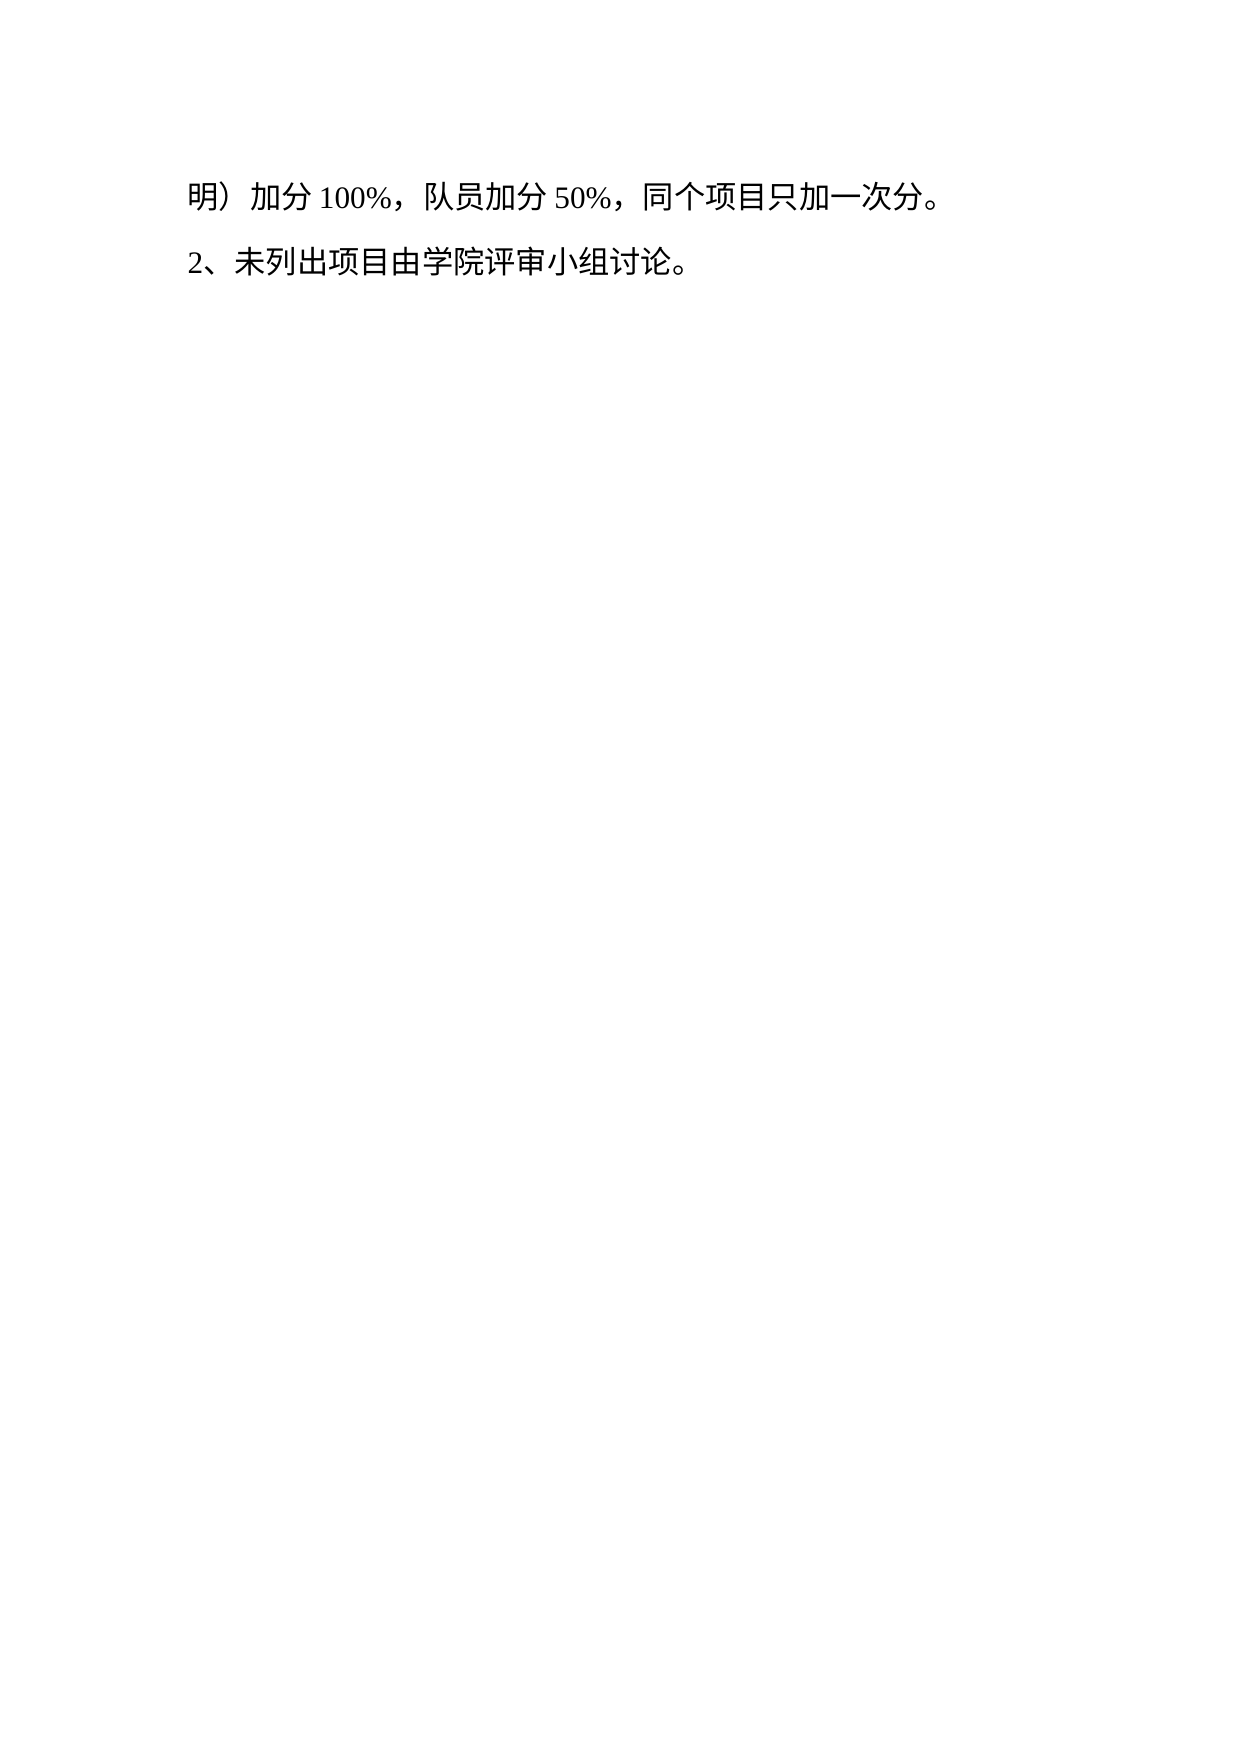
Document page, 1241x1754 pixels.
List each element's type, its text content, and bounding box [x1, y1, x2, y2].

text 2、未列出项目由学院评审小组讨论。 [187, 227, 1034, 292]
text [187, 162, 1034, 227]
